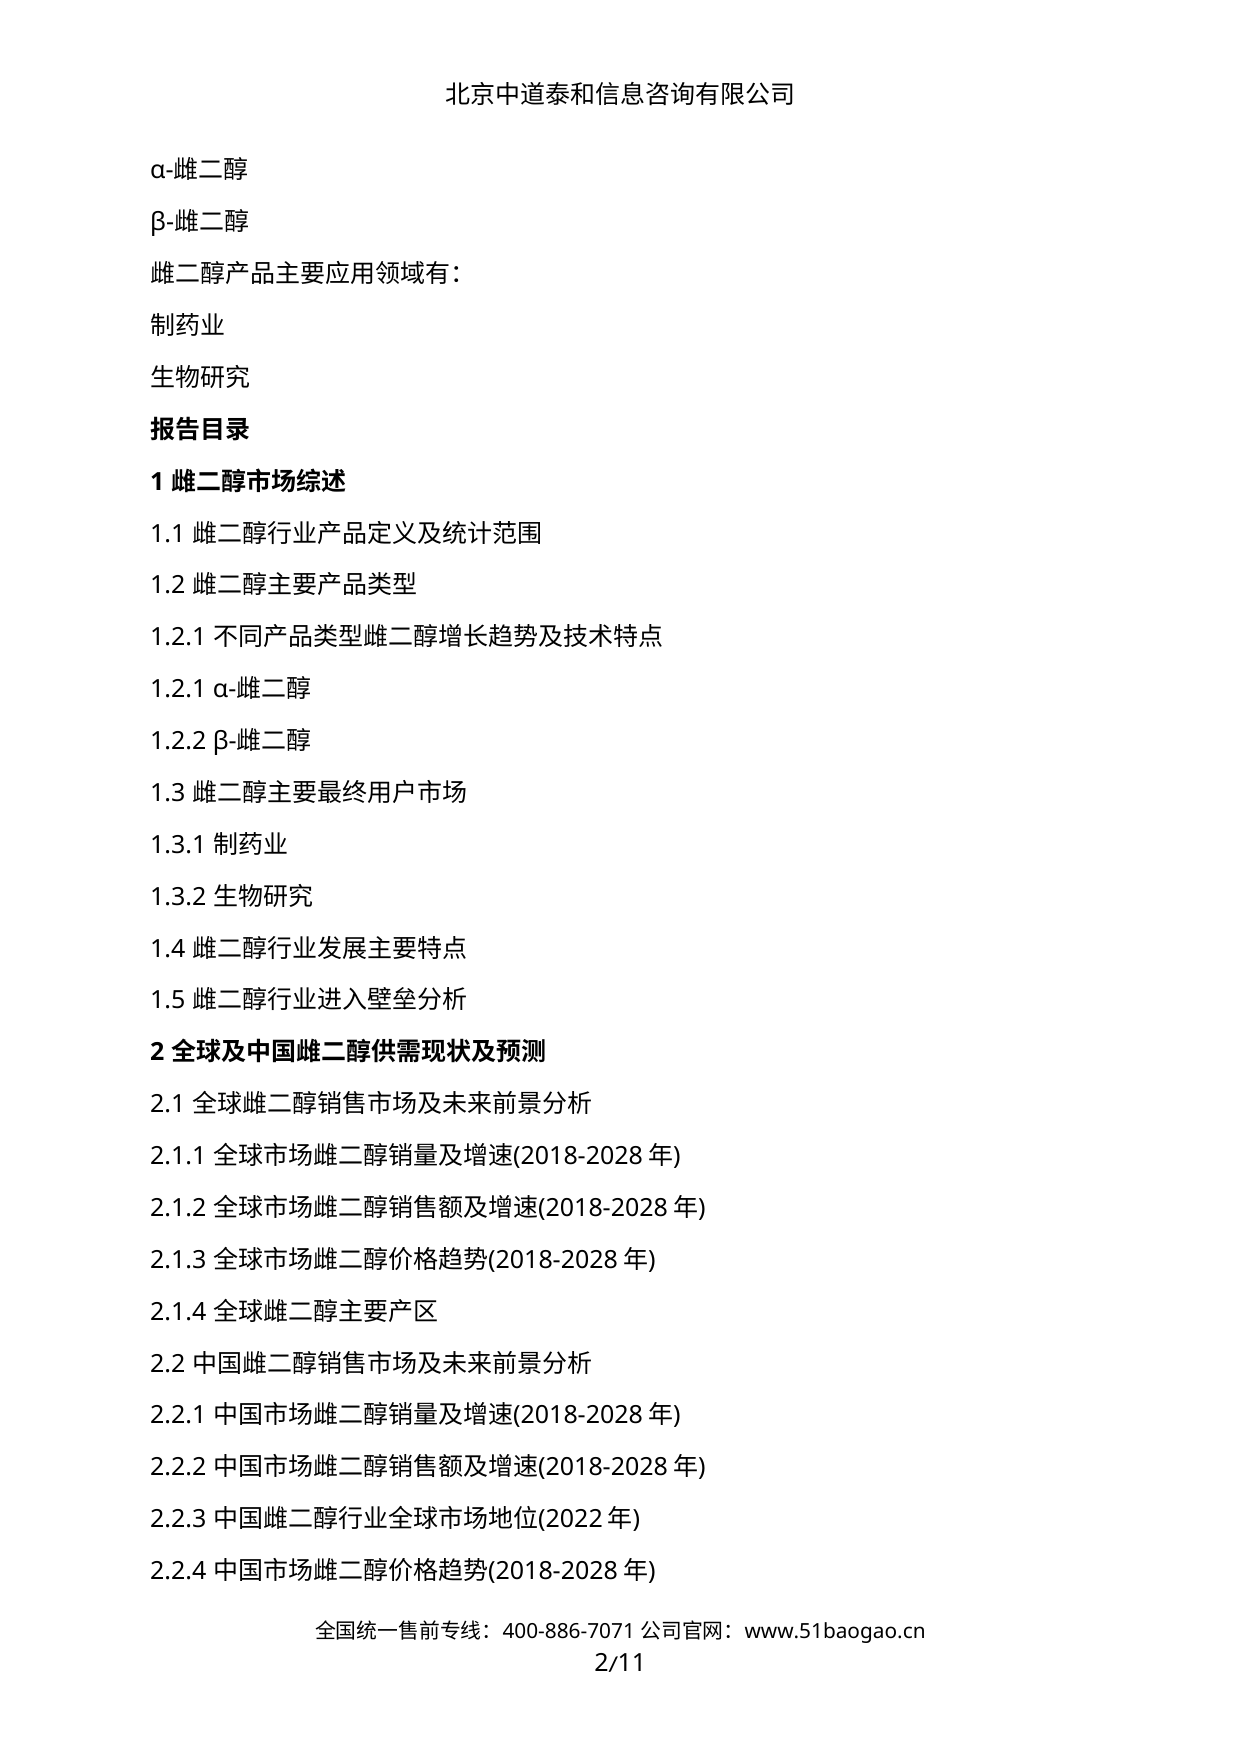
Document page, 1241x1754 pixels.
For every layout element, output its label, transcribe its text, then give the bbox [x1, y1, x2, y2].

text 生物研究 [150, 357, 1090, 394]
text 2.1.2 全球市场雌二醇销售额及增速(2018-2028年) [150, 1187, 1090, 1224]
text 2.1 全球雌二醇销售市场及未来前景分析 [150, 1084, 1090, 1120]
text 1 雌二醇市场综述 [150, 461, 1090, 497]
text β-雌二醇 [150, 202, 1090, 238]
text 2.1.1 全球市场雌二醇销量及增速(2018-2028年) [150, 1136, 1090, 1172]
text 1.3.1 制药业 [150, 824, 1090, 861]
text 1.4 雌二醇行业发展主要特点 [150, 928, 1090, 964]
text 报告目录 [150, 409, 1090, 446]
text 1.2.1 不同产品类型雌二醇增长趋势及技术特点 [150, 617, 1090, 653]
text α-雌二醇 [150, 150, 1090, 186]
text 1.5 雌二醇行业进入壁垒分析 [150, 980, 1090, 1016]
text 2.2.4 中国市场雌二醇价格趋势(2018-2028年) [150, 1551, 1090, 1587]
text 2.1.4 全球雌二醇主要产区 [150, 1291, 1090, 1327]
text 2.2.3 中国雌二醇行业全球市场地位(2022年) [150, 1499, 1090, 1535]
text 1.2.2 β-雌二醇 [150, 721, 1090, 757]
text 1.2.1 α-雌二醇 [150, 669, 1090, 705]
text 2.1.3 全球市场雌二醇价格趋势(2018-2028年) [150, 1239, 1090, 1276]
text 1.1 雌二醇行业产品定义及统计范围 [150, 513, 1090, 549]
text 2.2 中国雌二醇销售市场及未来前景分析 [150, 1343, 1090, 1379]
text 2.2.2 中国市场雌二醇销售额及增速(2018-2028年) [150, 1447, 1090, 1483]
text 2 全球及中国雌二醇供需现状及预测 [150, 1032, 1090, 1068]
text 1.3 雌二醇主要最终用户市场 [150, 772, 1090, 809]
text 雌二醇产品主要应用领域有： [150, 254, 1090, 290]
text 2.2.1 中国市场雌二醇销量及增速(2018-2028年) [150, 1395, 1090, 1431]
text 制药业 [150, 306, 1090, 342]
text 1.3.2 生物研究 [150, 876, 1090, 912]
text 1.2 雌二醇主要产品类型 [150, 565, 1090, 601]
